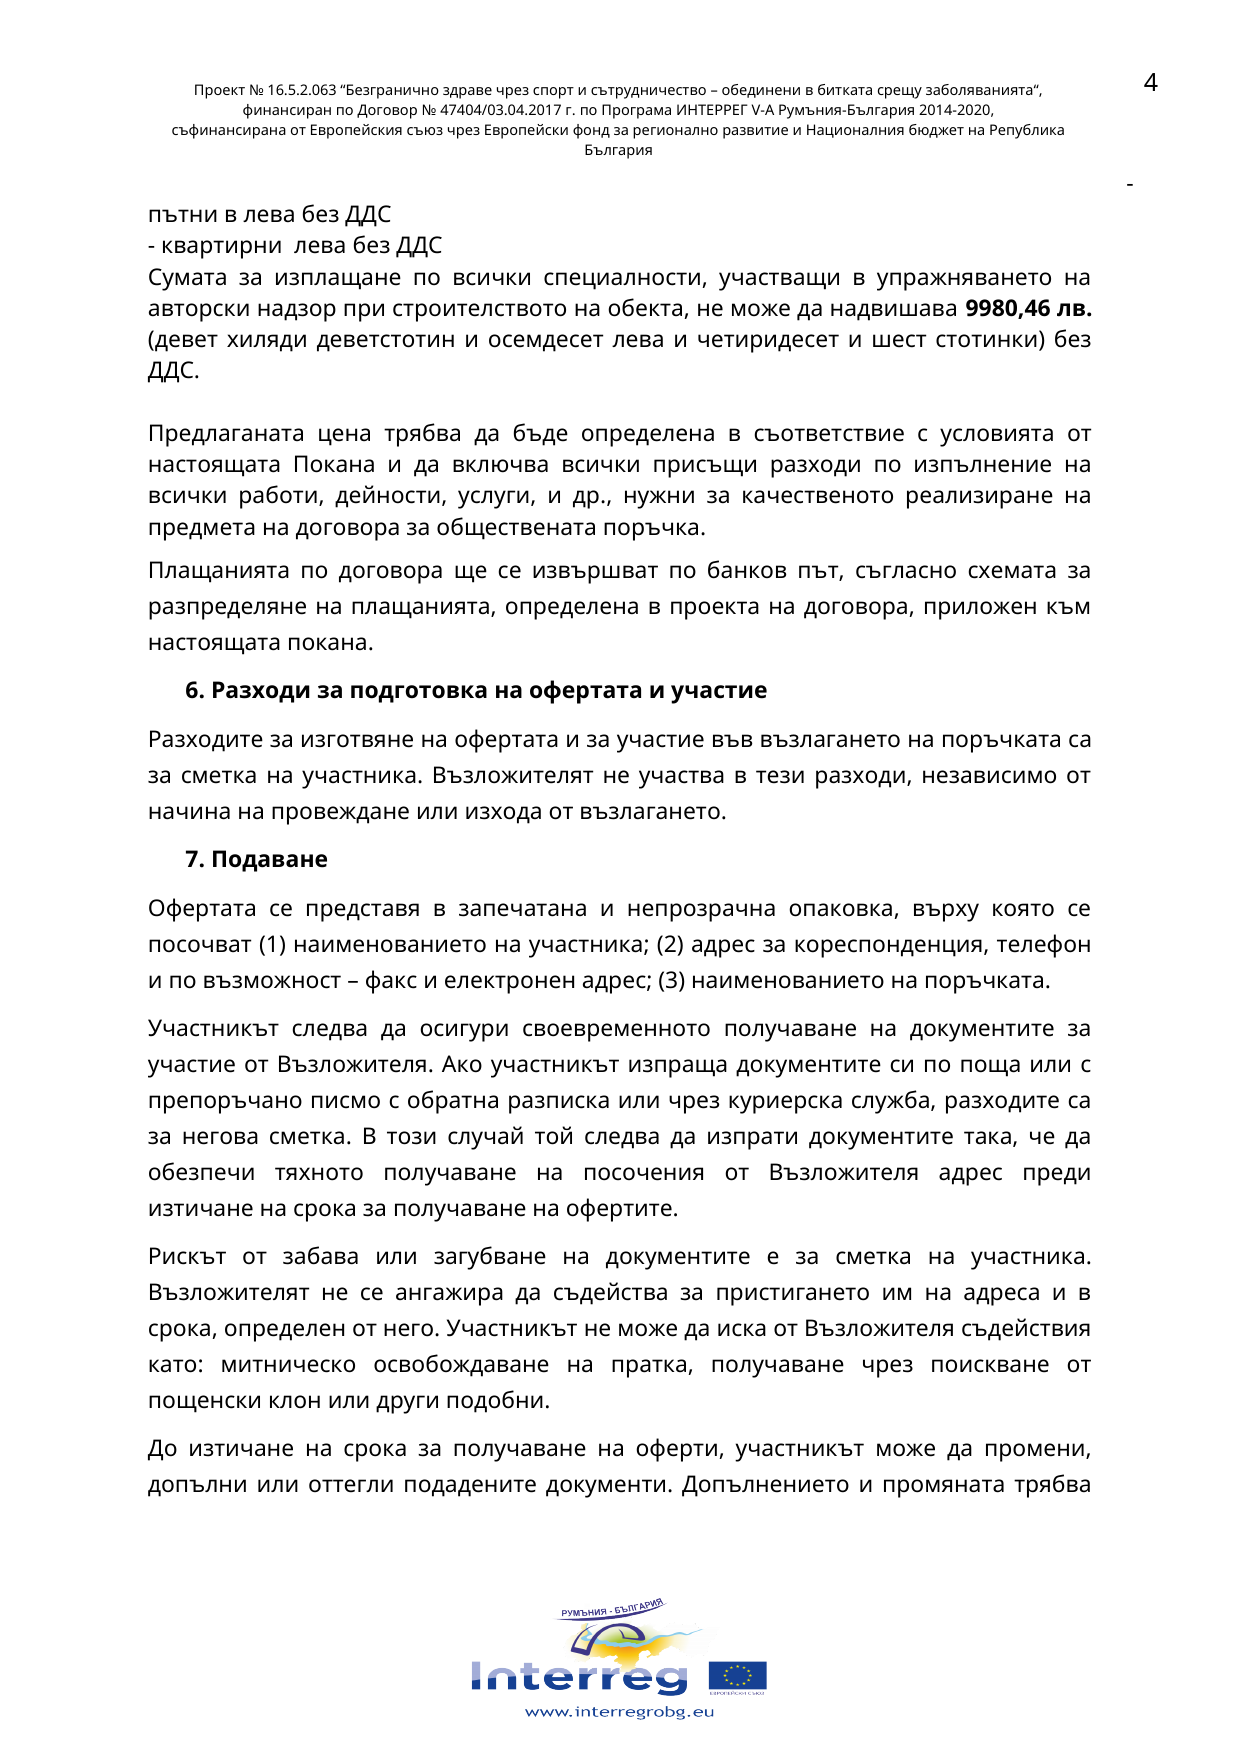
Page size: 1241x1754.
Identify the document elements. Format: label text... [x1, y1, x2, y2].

text Сумата за изплащане по всички специалности, участващи в упражняването на авторски надзор при строителството на обекта, не може да надвишава 9980,46 лв. (девет хиляди деветстотин и осемдесет лева и четиридесет и шест стотинки) без ДДС. [148, 260, 1093, 385]
text - пътни в лева без ДДС [148, 167, 1152, 229]
text Рискът от забава или загубване на документите е за сметка на участника. Възложителят не се ангажира да съдейства за пристигането им на адреса и в срока, определен от него. Участникът не може да иска от Възложителя съдействия като: митническо освобождаване на пратка, получаване чрез поискване от пощенски клон или други подобни. [148, 1240, 1093, 1415]
text Предлаганата цена трябва да бъде определена в съответствие с условията от настоящата Покана и да включва всички присъщи разходи по изпълнение на всички работи, дейности, услуги, и др., нужни за качественото реализиране на предмета на договора за обществената поръчка. [148, 417, 1093, 542]
list Разходи за подготовка на офертата и участие [185, 674, 1093, 706]
text - квартирни лева без ДДС [148, 229, 1152, 260]
text Офертата се представя в запечатана и непрозрачна опаковка, върху която се посочват (1) наименованието на участника; (2) адрес за кореспонденция, телефон и по възможност – факс и електронен адрес; (3) наименованието на поръчката. [148, 892, 1093, 995]
text Разходите за изготвяне на офертата и за участие във възлагането на поръчката са за сметка на участника. Възложителят не участва в тези разходи, независимо от начина на провеждане или изхода от възлагането. [148, 723, 1093, 826]
text Плащанията по договора ще се извършват по банков път, съгласно схемата за разпределяне на плащанията, определена в проекта на договора, приложен към настоящата покана. [148, 554, 1093, 657]
list Подаване [185, 843, 1093, 874]
text Участникът следва да осигури своевременното получаване на документите за участие от Възложителя. Ако участникът изпраща документите си по поща или с препоръчано писмо с обратна разписка или чрез куриерска служба, разходите са за негова сметка. В този случай той следва да изпрати документите така, че да обезпечи тяхното получаване на посочения от Възложителя адрес преди изтичане на срока за получаване на офертите. [148, 1012, 1093, 1223]
picture [0, 1524, 1239, 1738]
